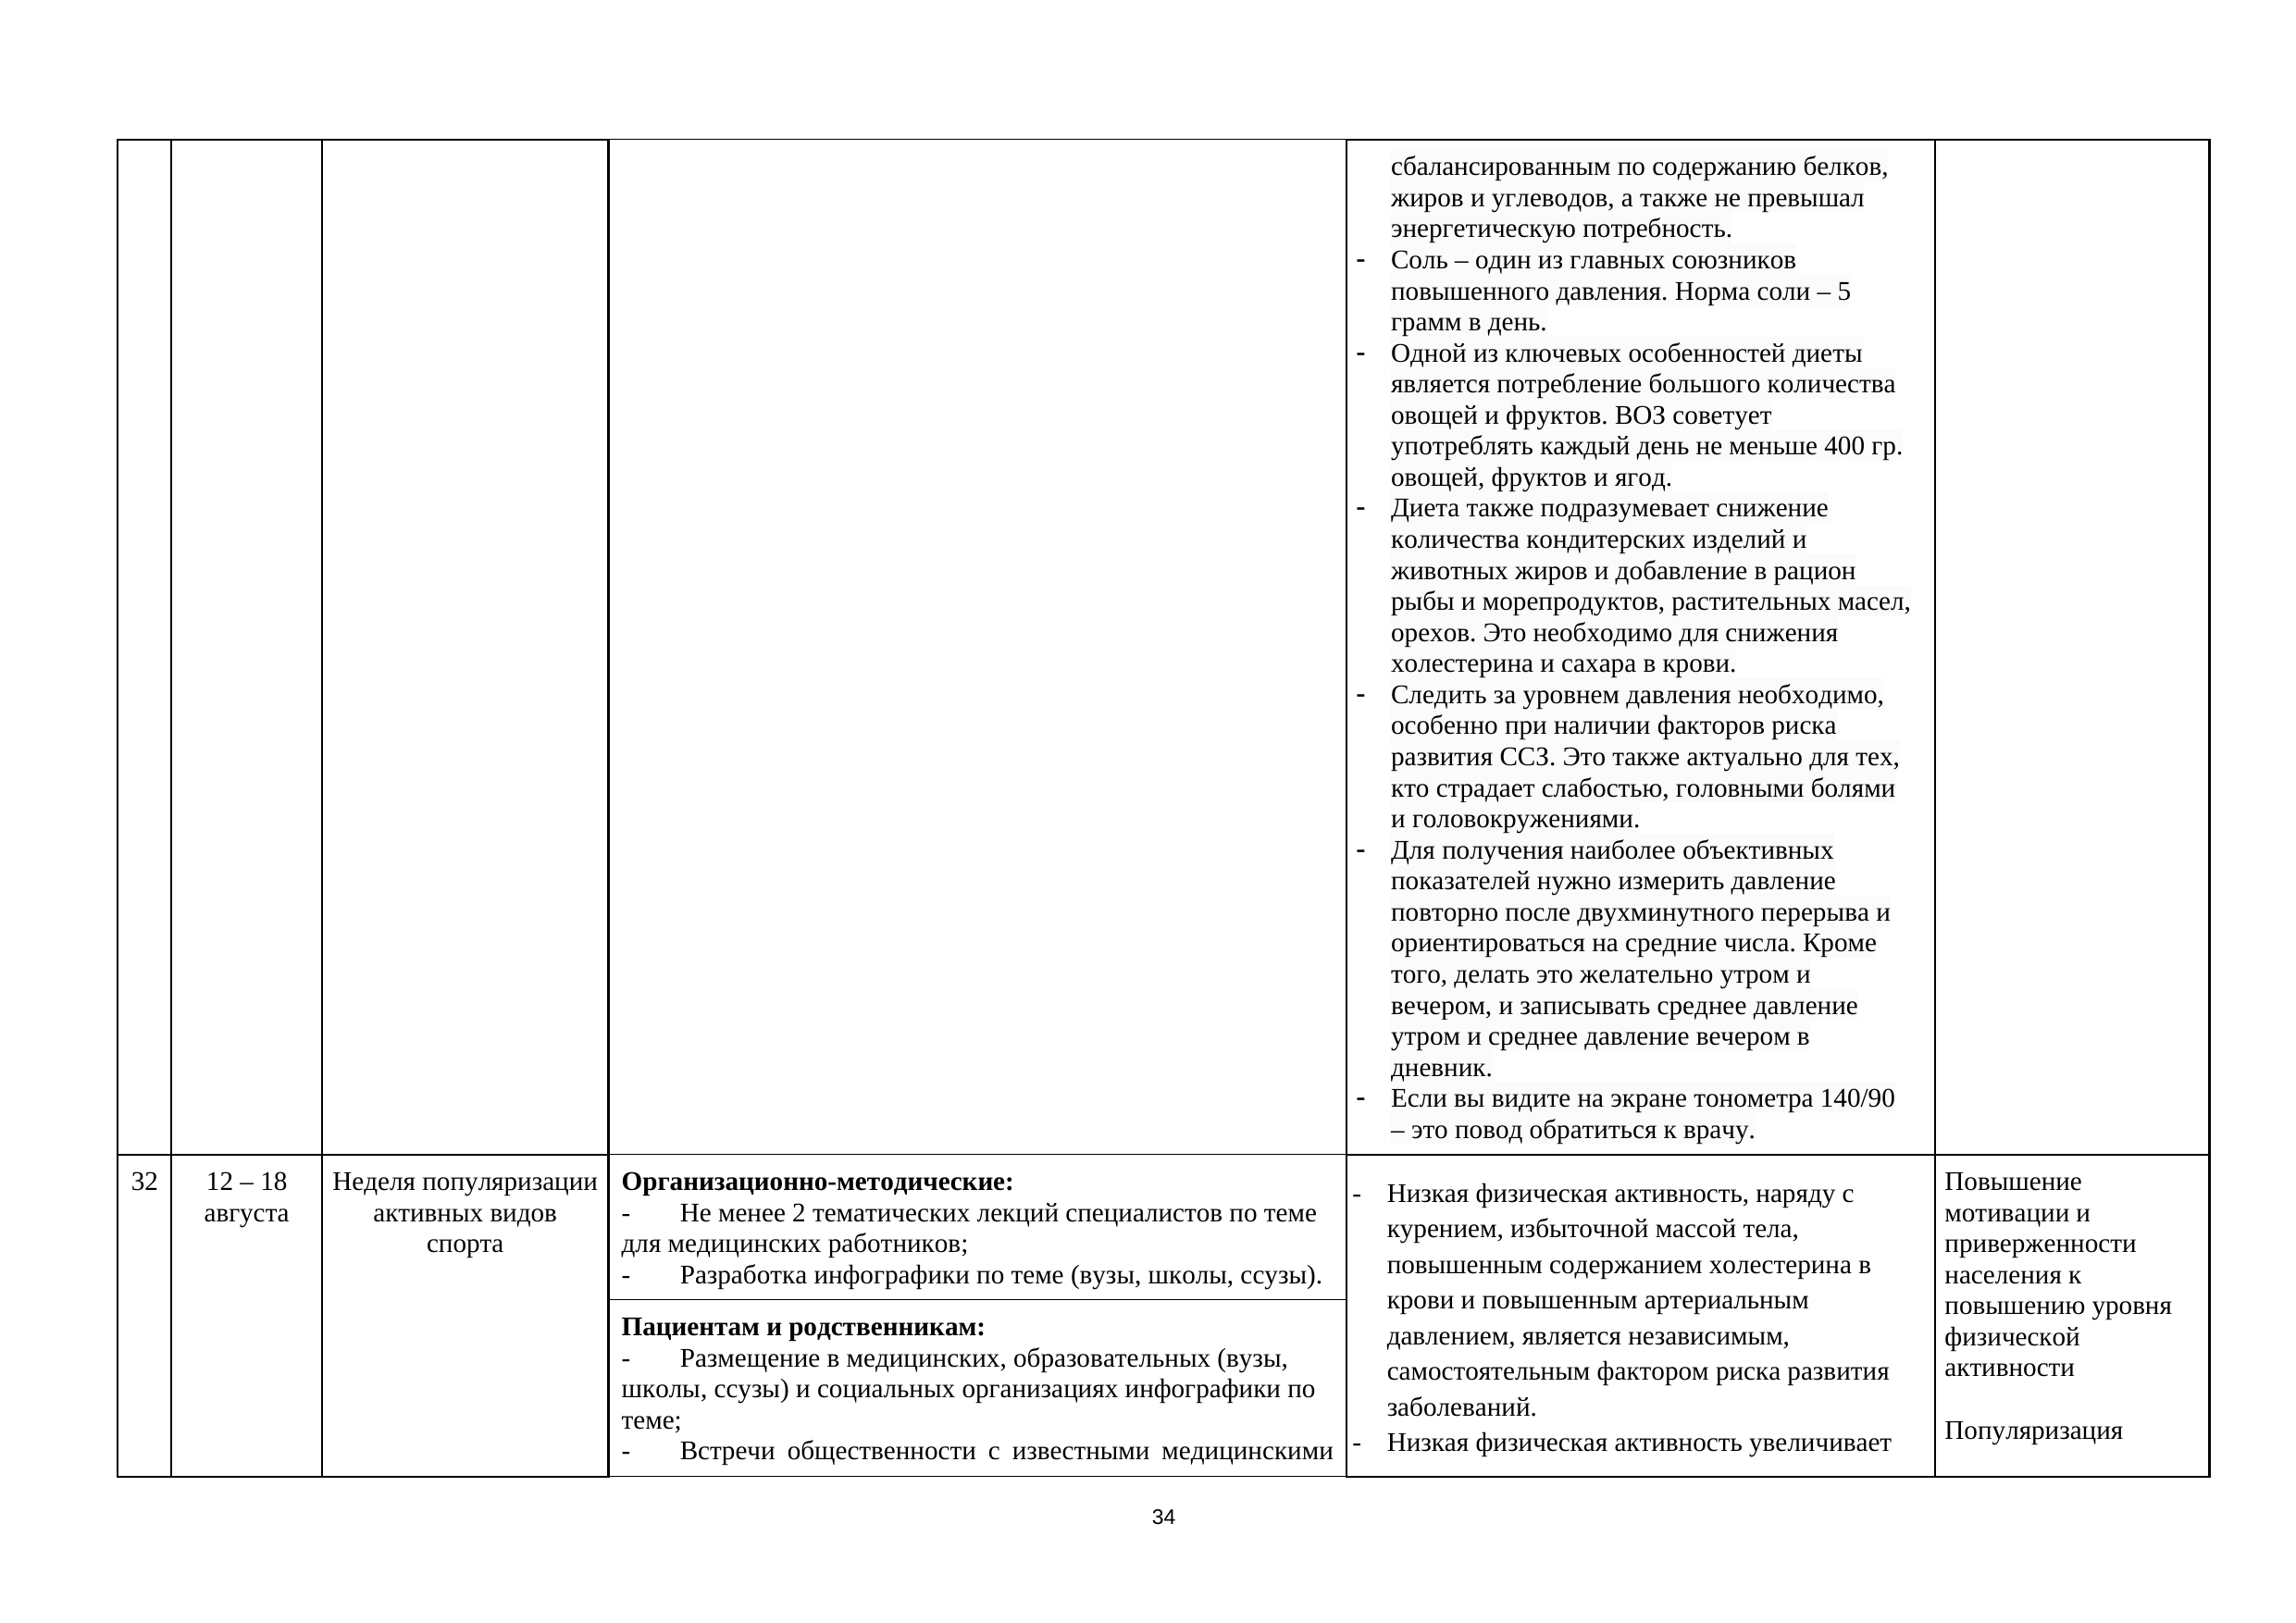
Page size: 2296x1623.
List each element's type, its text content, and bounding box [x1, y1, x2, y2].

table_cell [610, 140, 1346, 1154]
table_cell 12 – 18 августа [172, 1156, 321, 1475]
table_cell Пациентам и родственникам: Размещение в медицинских, образовательных (вузы, школы, ссузы) и социальных организациях инфографики по теме; Встречи общественности с известными медицинскими работниками региона, публичные лекции. [610, 1300, 1346, 1475]
table_cell Повышение мотивации и приверженности населения к повышению уровня физической активности Популяризация активного досуга [1936, 1156, 2208, 1475]
table_cell 32 [118, 1156, 170, 1475]
table_cell Низкая физическая активность, наряду с курением, избыточной массой тела, повышенным содержанием холестерина в крови и повышенным артериальным давлением, является независимым, самостоятельным фактором риска развития заболеваний. Низкая физическая активность увеличивает риск развития: Ишемической болезни сердца на 30%; Сахарного диабета 2 типа на 27%; Рака толстой кишки и рака молочной железы на 21–25%. Основные рекомендации: Минимум 150–300 минут умеренной физической активности или минимум 75–150 минут интенсивной физической активности или эквивалентной комбинации в течение недели; Для получения дополнительных преимуществ для здоровья увеличить время умеренной физической активности до и более 300 минут или время интенсивной физической активности до и более 150 минут в неделю. [1347, 1156, 1934, 1475]
table_cell Неделя популяризации активных видов спорта [323, 1156, 607, 1475]
table_cell Организационно-методические: Не менее 2 тематических лекций специалистов по теме для медицинских работников; Разработка инфографики по теме (вузы, школы, ссузы). [610, 1155, 1346, 1299]
